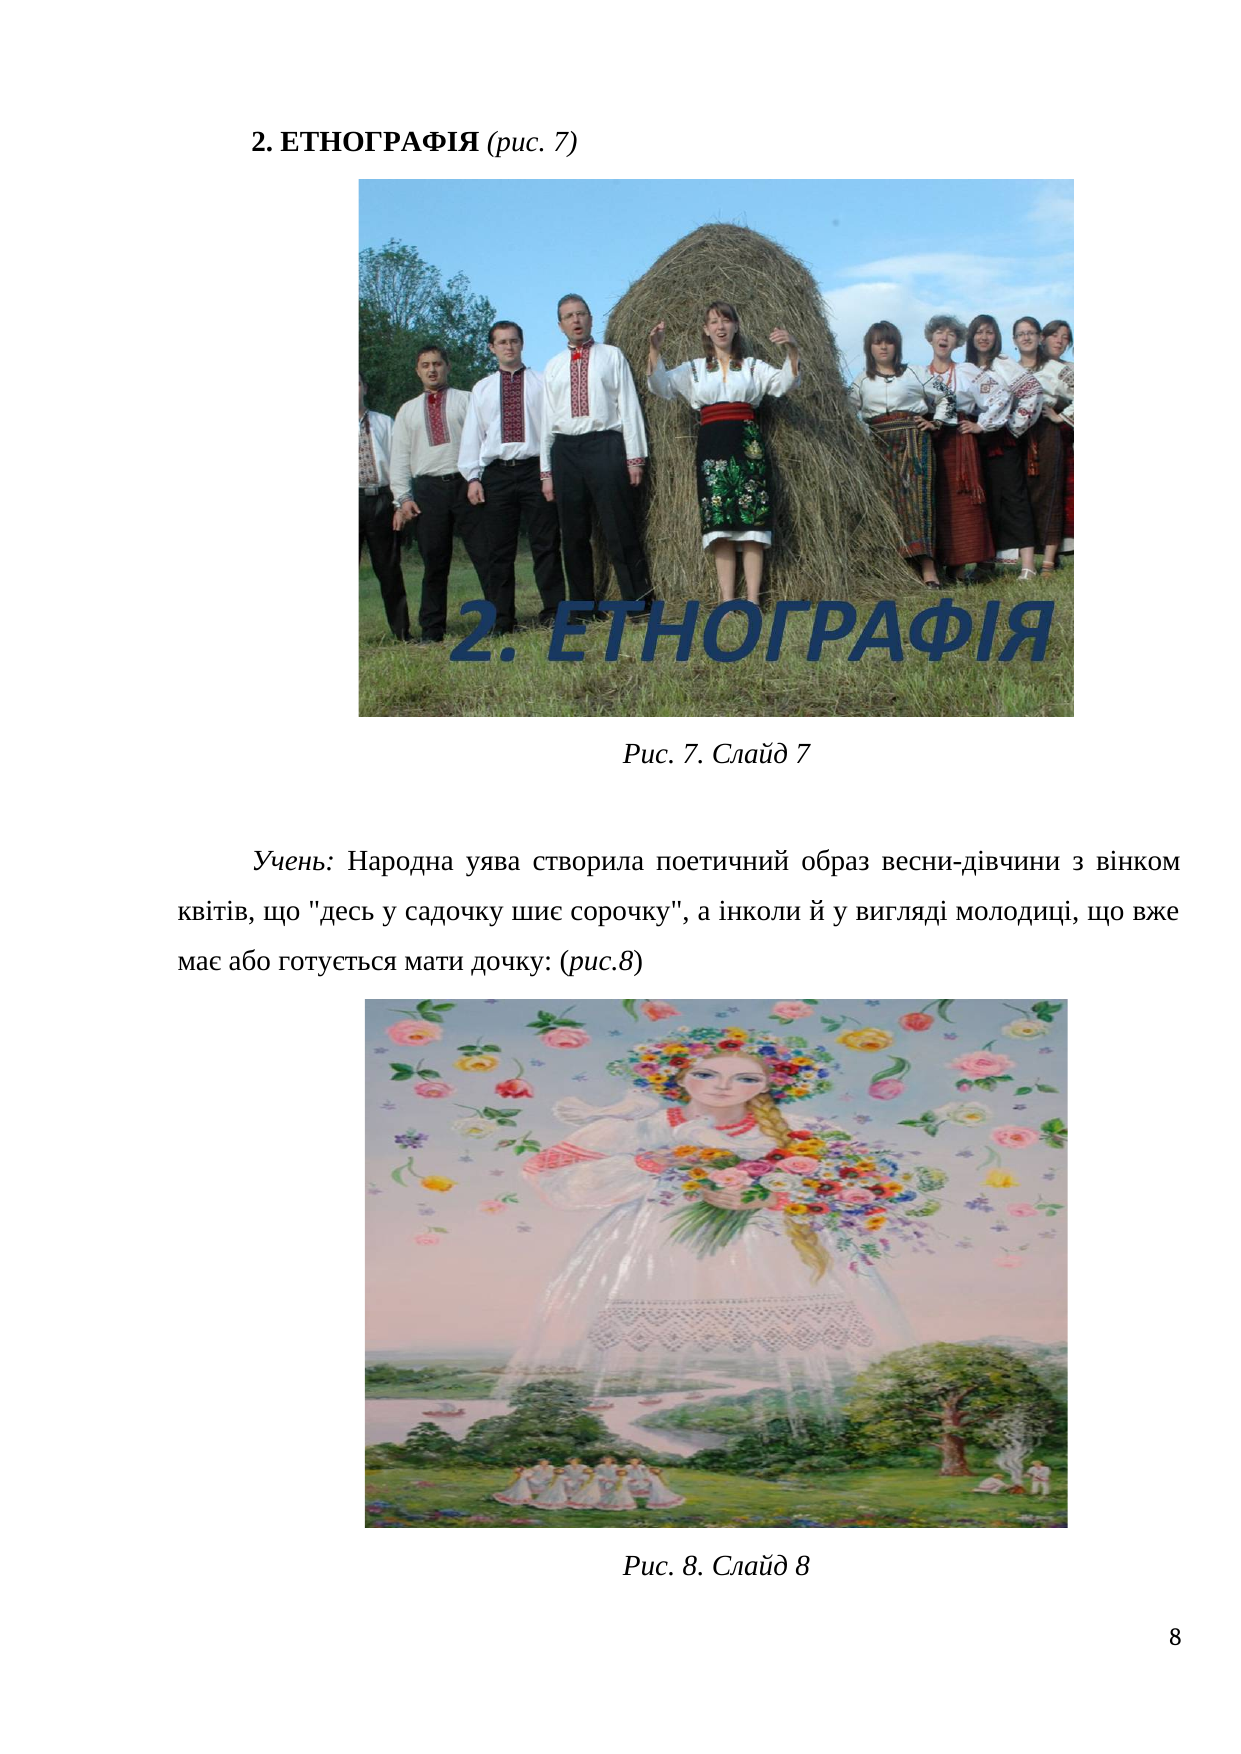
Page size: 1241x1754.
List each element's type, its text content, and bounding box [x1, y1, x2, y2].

picture [364, 999, 1068, 1528]
text 2. ЕТНОГРАФІЯ (рис. 7) [177, 124, 1181, 157]
text Учень: Народна уява створила поетичний образ весни-дівчини з вінком квітів, що "десь у садочку шиє сорочку", а інколи й у вигляді молодиці, що вже має або готується мати дочку: (рис.8) [177, 843, 1181, 977]
text Рис. 8. Слайд 8 [177, 1548, 1181, 1581]
text Рис. 7. Слайд 7 [177, 736, 1181, 770]
picture [358, 179, 1074, 717]
